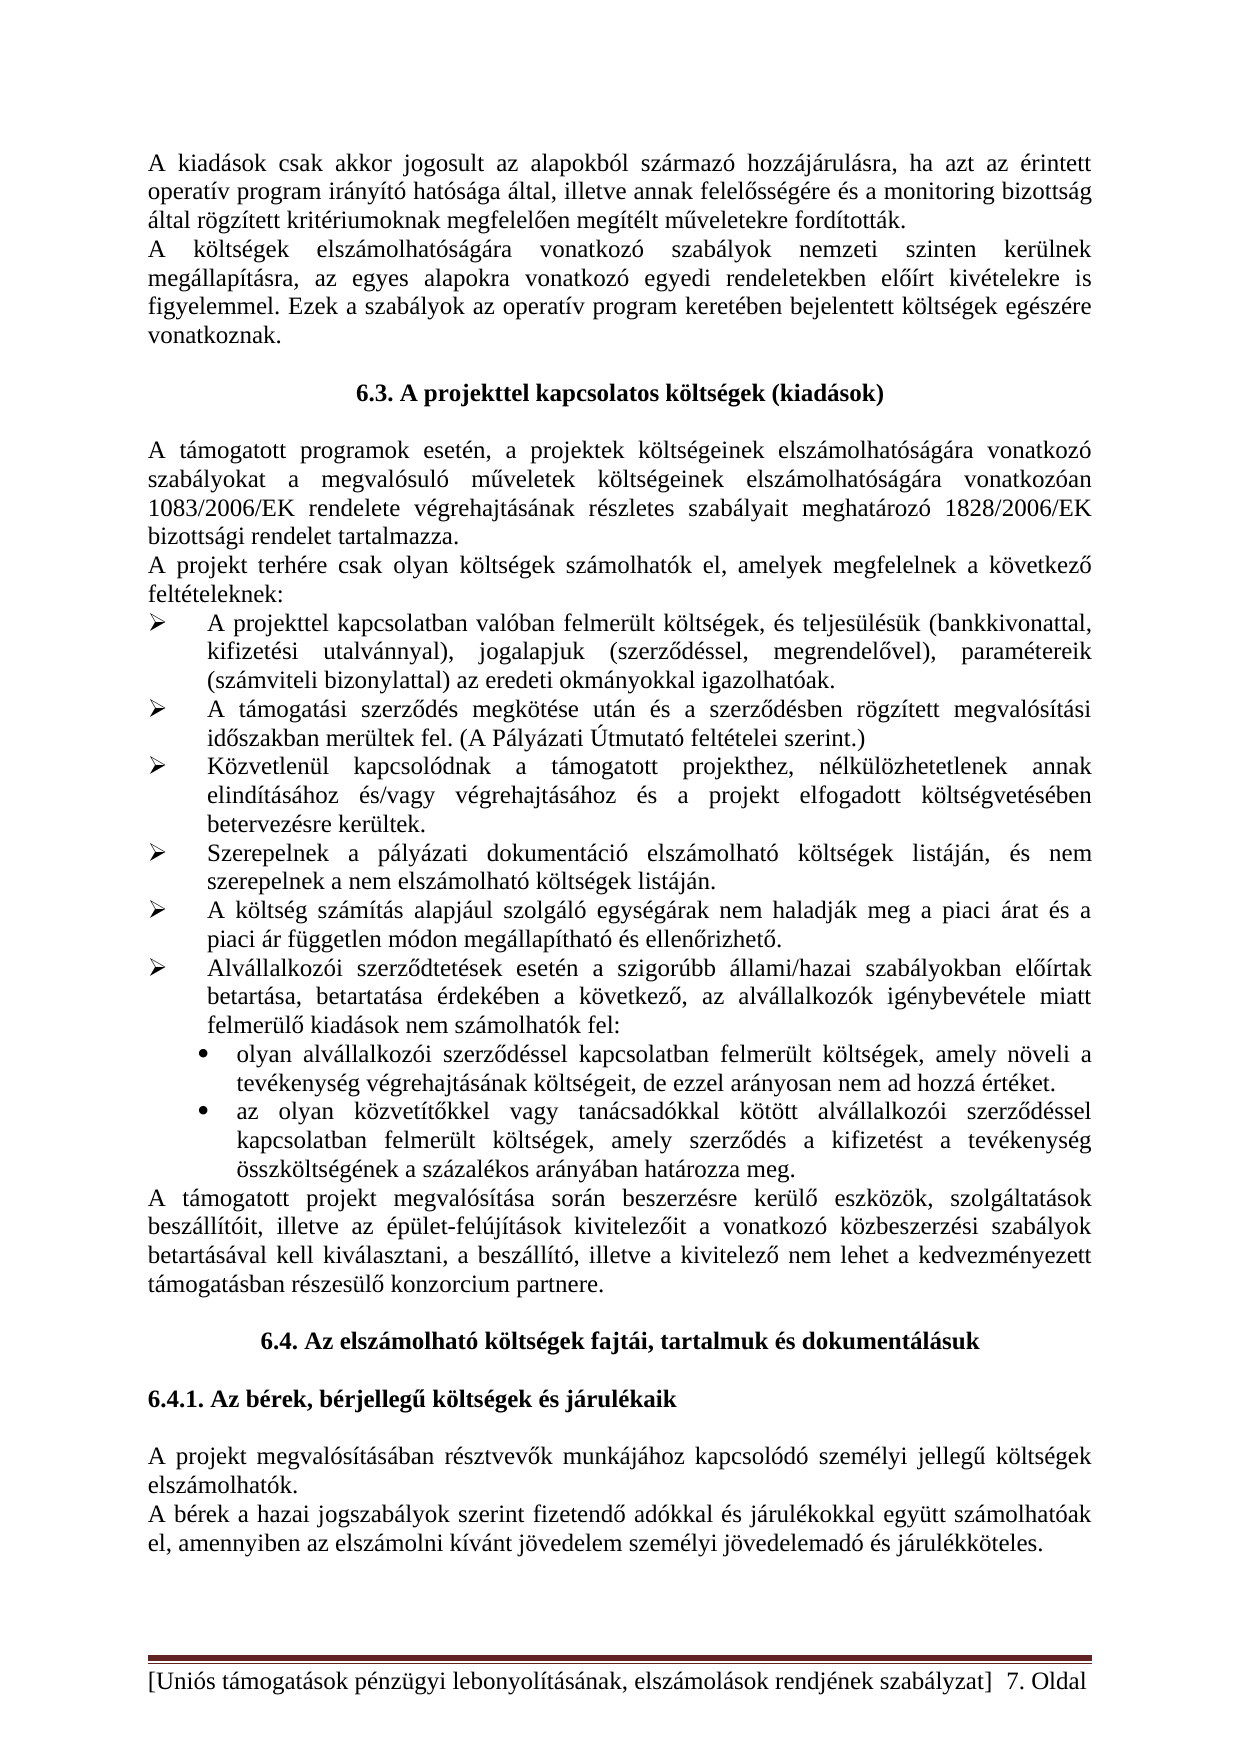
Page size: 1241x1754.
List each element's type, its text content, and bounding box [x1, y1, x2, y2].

list Szerepelnek a pályázati dokumentáció elszámolható költségek listáján, és nem szerepelnek a nem elszámolható költségek listáján. [148, 838, 1092, 895]
list A projekttel kapcsolatban valóban felmerült költségek, és teljesülésük (bankkivonattal, kifizetési utalvánnyal), jogalapjuk (szerződéssel, megrendelővel), paramétereik (számviteli bizonylattal) az eredeti okmányokkal igazolhatóak. [148, 608, 1092, 694]
list Közvetlenül kapcsolódnak a támogatott projekthez, nélkülözhetetlenek annak elindításához és/vagy végrehajtásához és a projekt elfogadott költségvetésében betervezésre kerültek. [148, 751, 1092, 838]
subtitle 6.4. Az elszámolható költségek fajtái, tartalmuk és dokumentálásuk [148, 1326, 1092, 1355]
text A kiadások csak akkor jogosult az alapokból származó hozzájárulásra, ha azt az érintett operatív program irányító hatósága által, illetve annak felelősségére és a monitoring bizottság által rögzített kritériumoknak megfelelően megítélt műveletekre fordították. [148, 148, 1092, 234]
subtitle 6.4.1. Az bérek, bérjellegű költségek és járulékaik [148, 1384, 1092, 1413]
list A költség számítás alapjául szolgáló egységárak nem haladják meg a piaci árat és a piaci ár független módon megállapítható és ellenőrizhető. [148, 895, 1092, 953]
list Alvállalkozói szerződtetések esetén a szigorúbb állami/hazai szabályokban előírtak betartása, betartatása érdekében a következő, az alvállalkozók igénybevétele miatt felmerülő kiadások nem számolhatók fel: [148, 953, 1092, 1039]
text A költségek elszámolhatóságára vonatkozó szabályok nemzeti szinten kerülnek megállapításra, az egyes alapokra vonatkozó egyedi rendeletekben előírt kivételekre is figyelemmel. Ezek a szabályok az operatív program keretében bejelentett költségek egészére vonatkoznak. [148, 234, 1092, 349]
list az olyan közvetítőkkel vagy tanácsadókkal kötött alvállalkozói szerződéssel kapcsolatban felmerült költségek, amely szerződés a kifizetést a tevékenység összköltségének a százalékos arányában határozza meg. [199, 1096, 1092, 1183]
text A projekt terhére csak olyan költségek számolhatók el, amelyek megfelelnek a következő feltételeknek: [148, 550, 1092, 608]
list A támogatási szerződés megkötése után és a szerződésben rögzített megvalósítási időszakban merültek fel. (A Pályázati Útmutató feltételei szerint.) [148, 694, 1092, 751]
text A támogatott programok esetén, a projektek költségeinek elszámolhatóságára vonatkozó szabályokat a megvalósuló műveletek költségeinek elszámolhatóságára vonatkozóan 1083/2006/EK rendelete végrehajtásának részletes szabályait meghatározó 1828/2006/EK bizottsági rendelet tartalmazza. [148, 435, 1092, 550]
subtitle 6.3. A projekttel kapcsolatos költségek (kiadások) [148, 378, 1092, 406]
list olyan alvállalkozói szerződéssel kapcsolatban felmerült költségek, amely növeli a tevékenység végrehajtásának költségeit, de ezzel arányosan nem ad hozzá értéket. [199, 1039, 1092, 1096]
text A bérek a hazai jogszabályok szerint fizetendő adókkal és járulékokkal együtt számolhatóak el, amennyiben az elszámolni kívánt jövedelem személyi jövedelemadó és járulékköteles. [148, 1499, 1092, 1556]
text A projekt megvalósításában résztvevők munkájához kapcsolódó személyi jellegű költségek elszámolhatók. [148, 1441, 1092, 1499]
text A támogatott projekt megvalósítása során beszerzésre kerülő eszközök, szolgáltatások beszállítóit, illetve az épület-felújítások kivitelezőit a vonatkozó közbeszerzési szabályok betartásával kell kiválasztani, a beszállító, illetve a kivitelező nem lehet a kedvezményezett támogatásban részesülő konzorcium partnere. [148, 1183, 1092, 1298]
